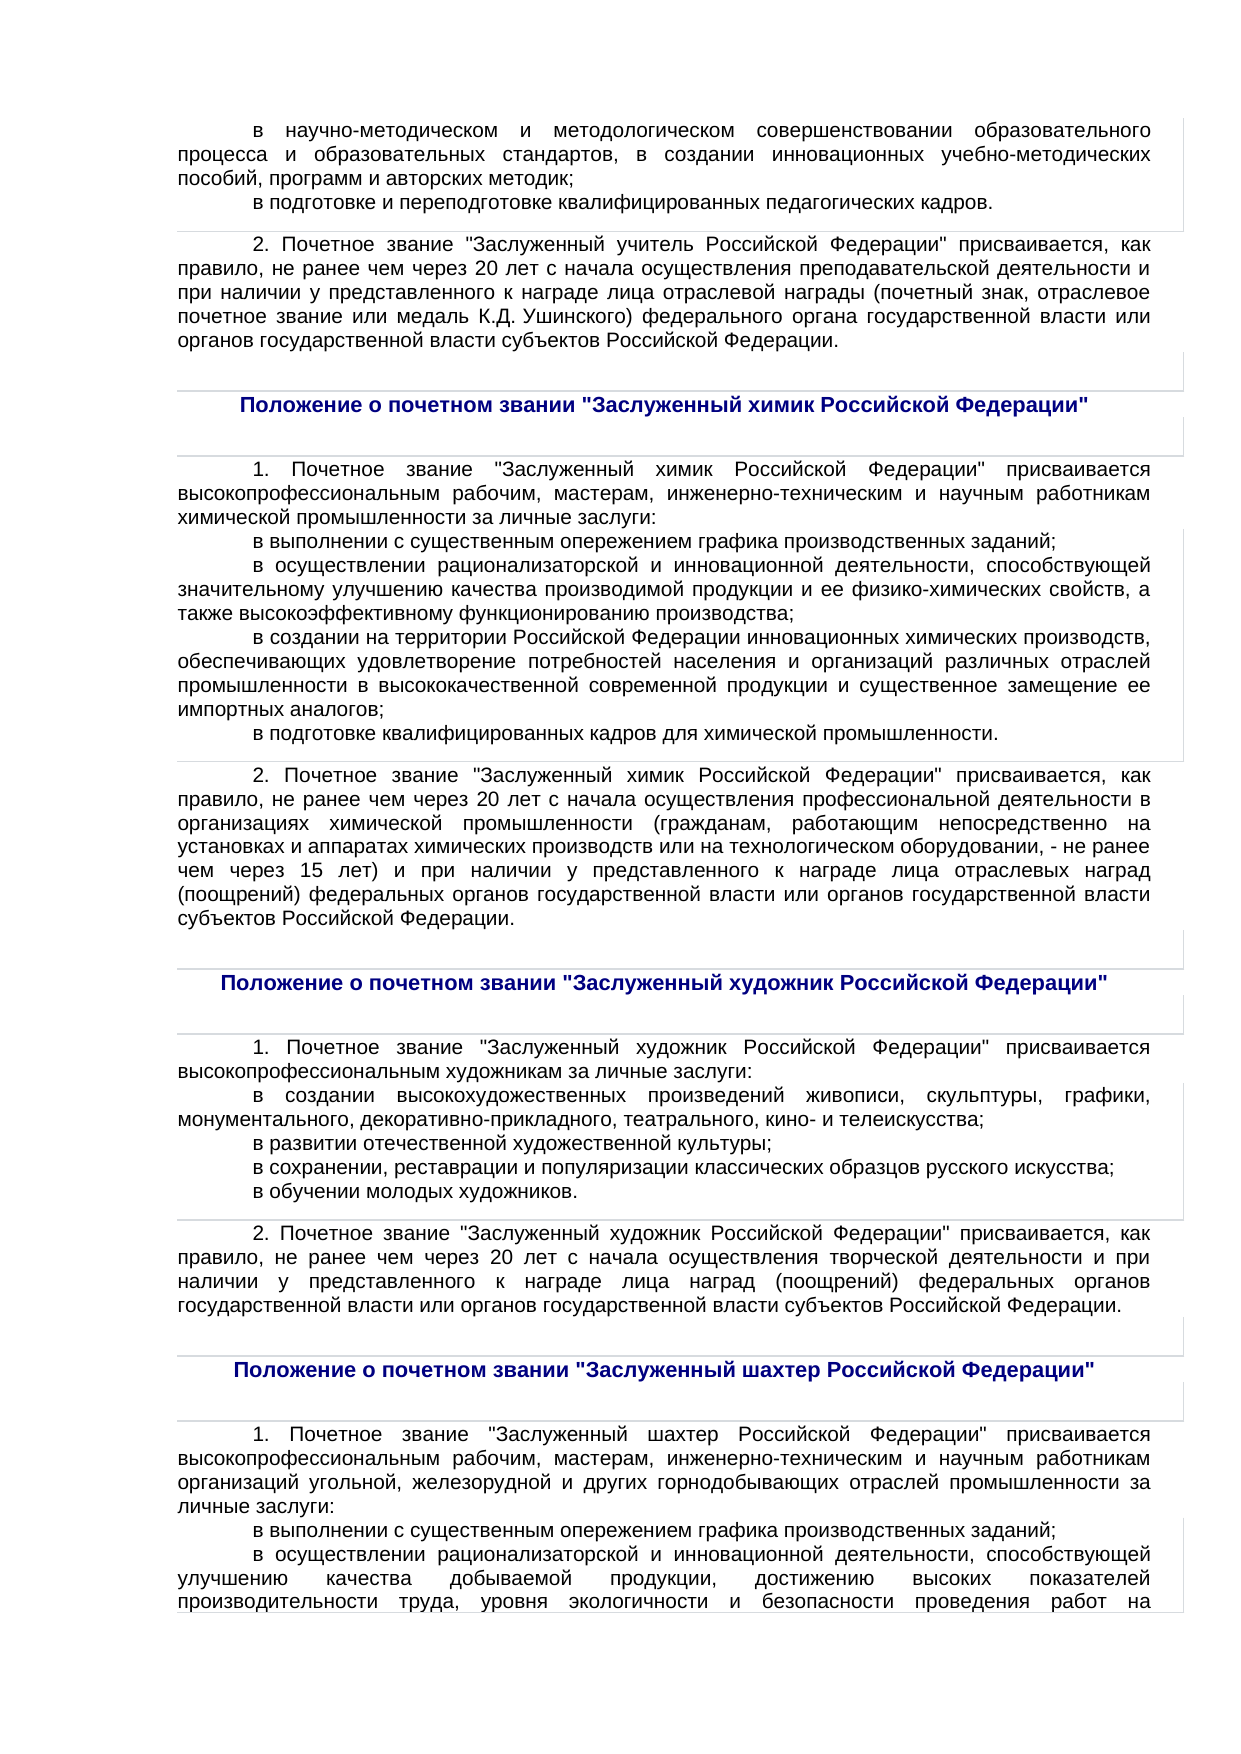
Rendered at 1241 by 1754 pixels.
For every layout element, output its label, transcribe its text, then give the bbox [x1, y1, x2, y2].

text Положение о почетном звании "Заслуженный химик Российской Федерации" [177, 392, 1152, 417]
text 1. Почетное звание "Заслуженный шахтер Российской Федерации" присваивается высокопрофессиональным рабочим, мастерам, инженерно-техническим и научным работникам организаций угольной, железорудной и других горнодобывающих отраслей промышленности за личные заслуги: [177, 1422, 1152, 1517]
text в создании на территории Российской Федерации инновационных химических производств, обеспечивающих удовлетворение потребностей населения и организаций различных отраслей промышленности в высококачественной современной продукции и существенное замещение ее импортных аналогов; [177, 624, 1152, 720]
text Положение о почетном звании "Заслуженный художник Российской Федерации" [177, 970, 1152, 995]
text 2. Почетное звание "Заслуженный художник Российской Федерации" присваивается, как правило, не ранее чем через 20 лет с начала осуществления творческой деятельности и при наличии у представленного к награде лица наград (поощрений) федеральных органов государственной власти или органов государственной власти субъектов Российской Федерации. [177, 1221, 1152, 1317]
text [177, 1541, 1152, 1612]
text в выполнении с существенным опережением графика производственных заданий; [177, 529, 1152, 553]
text 1. Почетное звание "Заслуженный химик Российской Федерации" присваивается высокопрофессиональным рабочим, мастерам, инженерно-техническим и научным работникам химической промышленности за личные заслуги: [177, 457, 1152, 529]
text в развитии отечественной художественной культуры; [177, 1131, 1152, 1155]
text в сохранении, реставрации и популяризации классических образцов русского искусства; [177, 1155, 1152, 1179]
text Положение о почетном звании "Заслуженный шахтер Российской Федерации" [177, 1357, 1152, 1382]
text в осуществлении рационализаторской и инновационной деятельности, способствующей значительному улучшению качества производимой продукции и ее физико-химических свойств, а также высокоэффективному функционированию производства; [177, 553, 1152, 624]
text 1. Почетное звание "Заслуженный художник Российской Федерации" присваивается высокопрофессиональным художникам за личные заслуги: [177, 1035, 1152, 1083]
text в подготовке квалифицированных кадров для химической промышленности. [177, 720, 1183, 761]
text в выполнении с существенным опережением графика производственных заданий; [177, 1517, 1152, 1541]
text в научно-методическом и методологическом совершенствовании образовательного процесса и образовательных стандартов, в создании инновационных учебно-методических пособий, программ и авторских методик; [177, 118, 1152, 190]
text в подготовке и переподготовке квалифицированных педагогических кадров. [177, 190, 1183, 231]
text в обучении молодых художников. [177, 1179, 1183, 1219]
text 2. Почетное звание "Заслуженный учитель Российской Федерации" присваивается, как правило, не ранее чем через 20 лет с начала осуществления преподавательской деятельности и при наличии у представленного к награде лица отраслевой награды (почетный знак, отраслевое почетное звание или медаль К.Д. Ушинского) федерального органа государственной власти или органов государственной власти субъектов Российской Федерации. [177, 232, 1152, 352]
text в создании высокохудожественных произведений живописи, скульптуры, графики, монументального, декоративно-прикладного, театрального, кино- и телеискусства; [177, 1083, 1152, 1131]
text 2. Почетное звание "Заслуженный химик Российской Федерации" присваивается, как правило, не ранее чем через 20 лет с начала осуществления профессиональной деятельности в организациях химической промышленности (гражданам, работающим непосредственно на установках и аппаратах химических производств или на технологическом оборудовании, - не ранее чем через 15 лет) и при наличии у представленного к награде лица отраслевых наград (поощрений) федеральных органов государственной власти или органов государственной власти субъектов Российской Федерации. [177, 762, 1152, 930]
